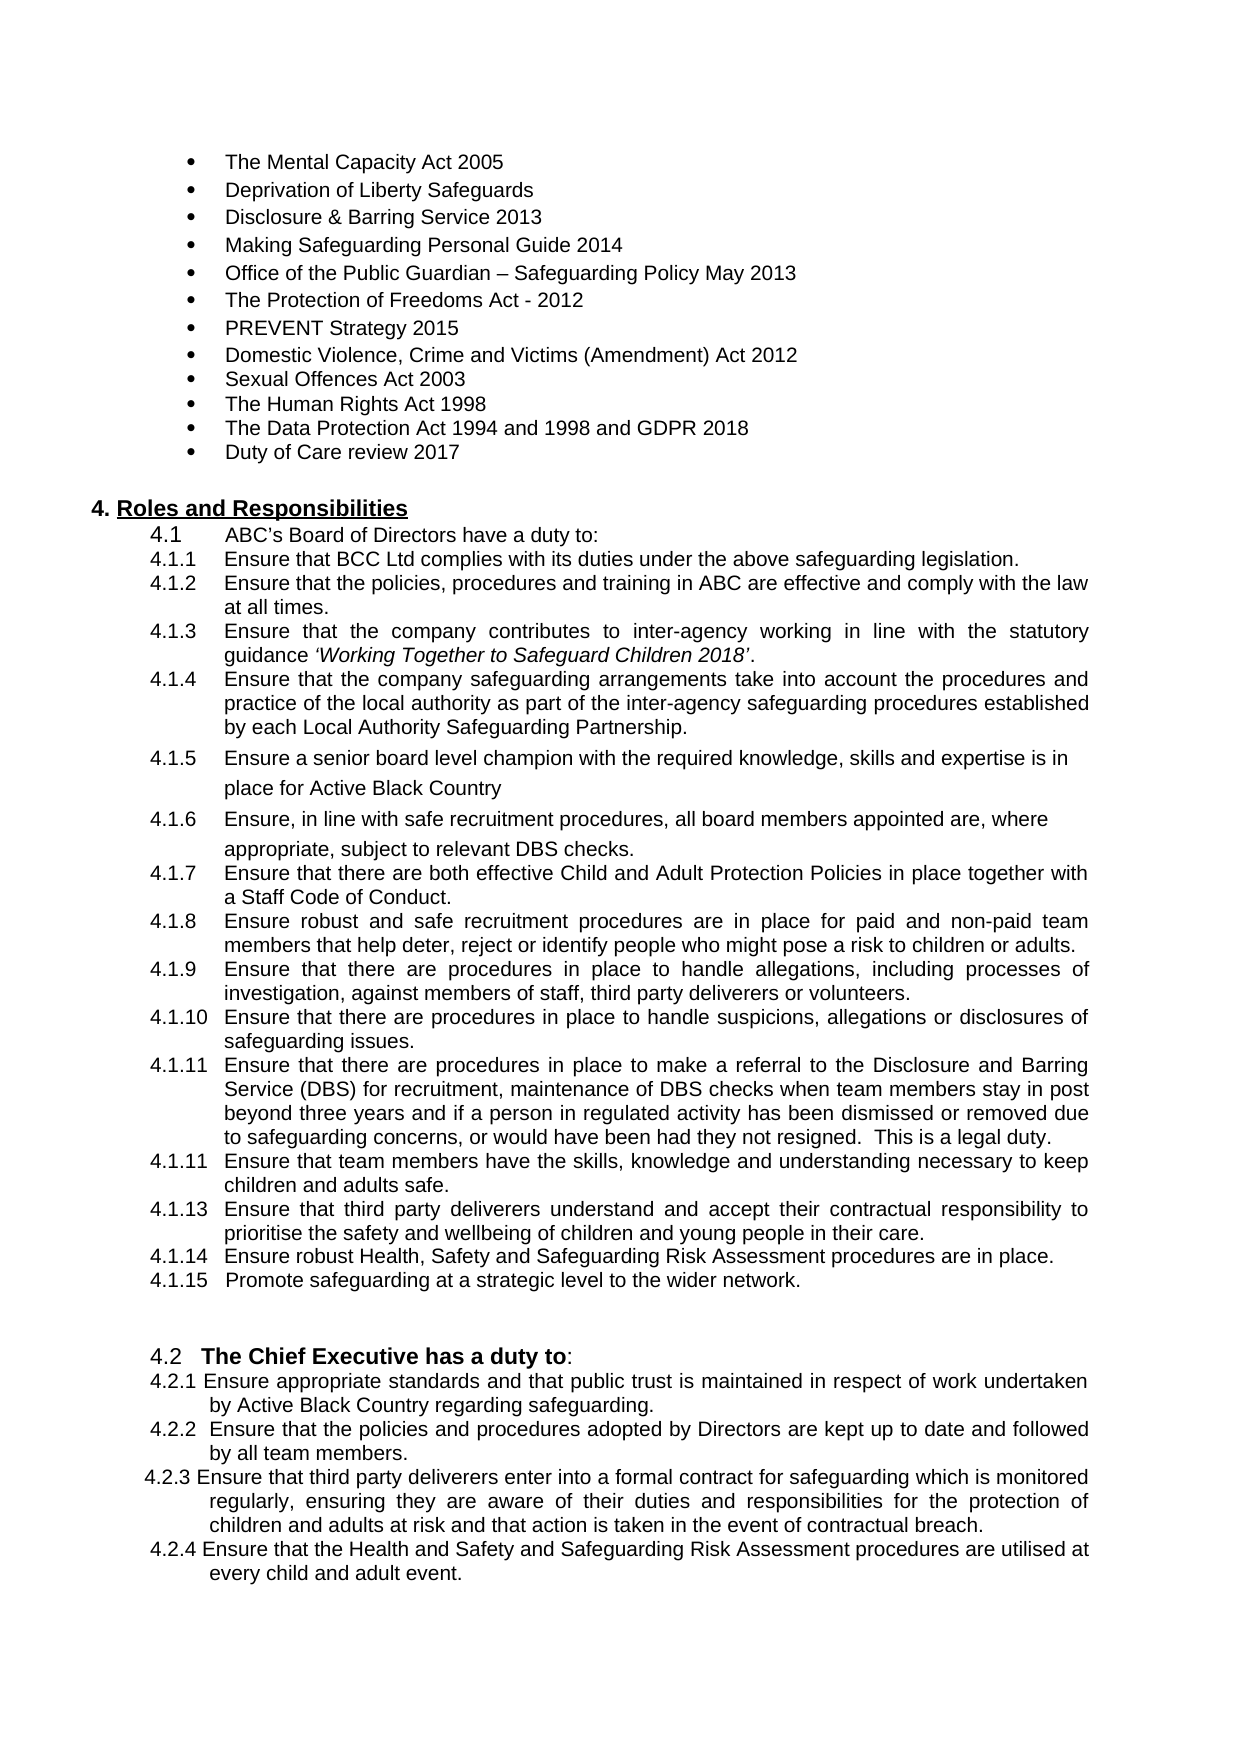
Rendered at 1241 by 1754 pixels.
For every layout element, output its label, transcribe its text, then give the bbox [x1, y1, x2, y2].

text 4.1.11 Ensure that team members have the skills, knowledge and understanding necessary to keep children and adults safe. [150, 1148, 1090, 1196]
list The Data Protection Act 1994 and 1998 and GDPR 2018 [187, 415, 1090, 439]
list The Mental Capacity Act 2005 [187, 150, 1090, 174]
text 4.2.4 Ensure that the Health and Safety and Safeguarding Risk Assessment procedures are utilised at every child and adult event. [150, 1537, 1090, 1584]
list Sexual Offences Act 2003 [187, 367, 1090, 391]
text 4.1.7 Ensure that there are both effective Child and Adult Protection Policies in place together with a Staff Code of Conduct. [150, 861, 1090, 909]
list Deprivation of Liberty Safeguards [187, 178, 1090, 202]
text 4.1.5 Ensure a senior board level champion with the required knowledge, skills and expertise is in place for Active Black Country [150, 739, 1090, 800]
text 4.1.8 Ensure robust and safe recruitment procedures are in place for paid and non-paid team members that help deter, reject or identify people who might pose a risk to children or adults. [150, 909, 1090, 957]
text 4.1.3 Ensure that the company contributes to inter-agency working in line with the statutory guidance ‘Working Together to Safeguard Children 2018’. [150, 619, 1090, 667]
list The Human Rights Act 1998 [187, 391, 1090, 415]
text 4.1.1 Ensure that BCC Ltd complies with its duties under the above safeguarding legislation. [150, 547, 1090, 571]
list Domestic Violence, Crime and Victims (Amendment) Act 2012 [187, 343, 1090, 367]
text 4.1.4 Ensure that the company safeguarding arrangements take into account the procedures and practice of the local authority as part of the inter-agency safeguarding procedures established by each Local Authority Safeguarding Partnership. [150, 667, 1090, 739]
text 4.1.6 Ensure, in line with safe recruitment procedures, all board members appointed are, where appropriate, subject to relevant DBS checks. [150, 800, 1090, 861]
list Making Safeguarding Personal Guide 2014 [187, 233, 1090, 257]
list Disclosure & Barring Service 2013 [187, 205, 1090, 229]
list Duty of Care review 2017 [187, 439, 1090, 463]
list Office of the Public Guardian – Safeguarding Policy May 2013 [187, 260, 1090, 284]
text 4.2.3 Ensure that third party deliverers enter into a formal contract for safeguarding which is monitored regularly, ensuring they are aware of their duties and responsibilities for the protection of children and adults at risk and that action is taken in the event of contractual breach. [144, 1465, 1090, 1537]
list The Protection of Freedoms Act - 2012 [187, 288, 1090, 312]
text 4.1.13 Ensure that third party deliverers understand and accept their contractual responsibility to prioritise the safety and wellbeing of children and young people in their care. [150, 1196, 1090, 1244]
text 4.1.14 Ensure robust Health, Safety and Safeguarding Risk Assessment procedures are in place. [150, 1244, 1090, 1268]
text 4.1.2 Ensure that the policies, procedures and training in ABC are effective and comply with the law at all times. [150, 571, 1090, 619]
text 4.1.11 Ensure that there are procedures in place to make a referral to the Disclosure and Barring Service (DBS) for recruitment, maintenance of DBS checks when team members stay in post beyond three years and if a person in regulated activity has been dismissed or removed due to safeguarding concerns, or would have been had they not resigned. This is a legal duty. [150, 1053, 1090, 1148]
text 4.2.2 Ensure that the policies and procedures adopted by Directors are kept up to date and followed by all team members. [150, 1417, 1090, 1465]
text 4.1.9 Ensure that there are procedures in place to handle allegations, including processes of investigation, against members of staff, third party deliverers or volunteers. [150, 957, 1090, 1005]
list PREVENT Strategy 2015 [187, 316, 1090, 340]
text 4.2 The Chief Executive has a duty to: [150, 1343, 1090, 1369]
text 4.1.15 Promote safeguarding at a strategic level to the wider network. [150, 1268, 1090, 1292]
text 4.1 ABC’s Board of Directors have a duty to: [150, 521, 1090, 547]
text 4.2.1 Ensure appropriate standards and that public trust is maintained in respect of work undertaken by Active Black Country regarding safeguarding. [150, 1369, 1090, 1417]
text 4.1.10 Ensure that there are procedures in place to handle suspicions, allegations or disclosures of safeguarding issues. [150, 1005, 1090, 1053]
text 4. Roles and Responsibilities [91, 494, 1090, 521]
